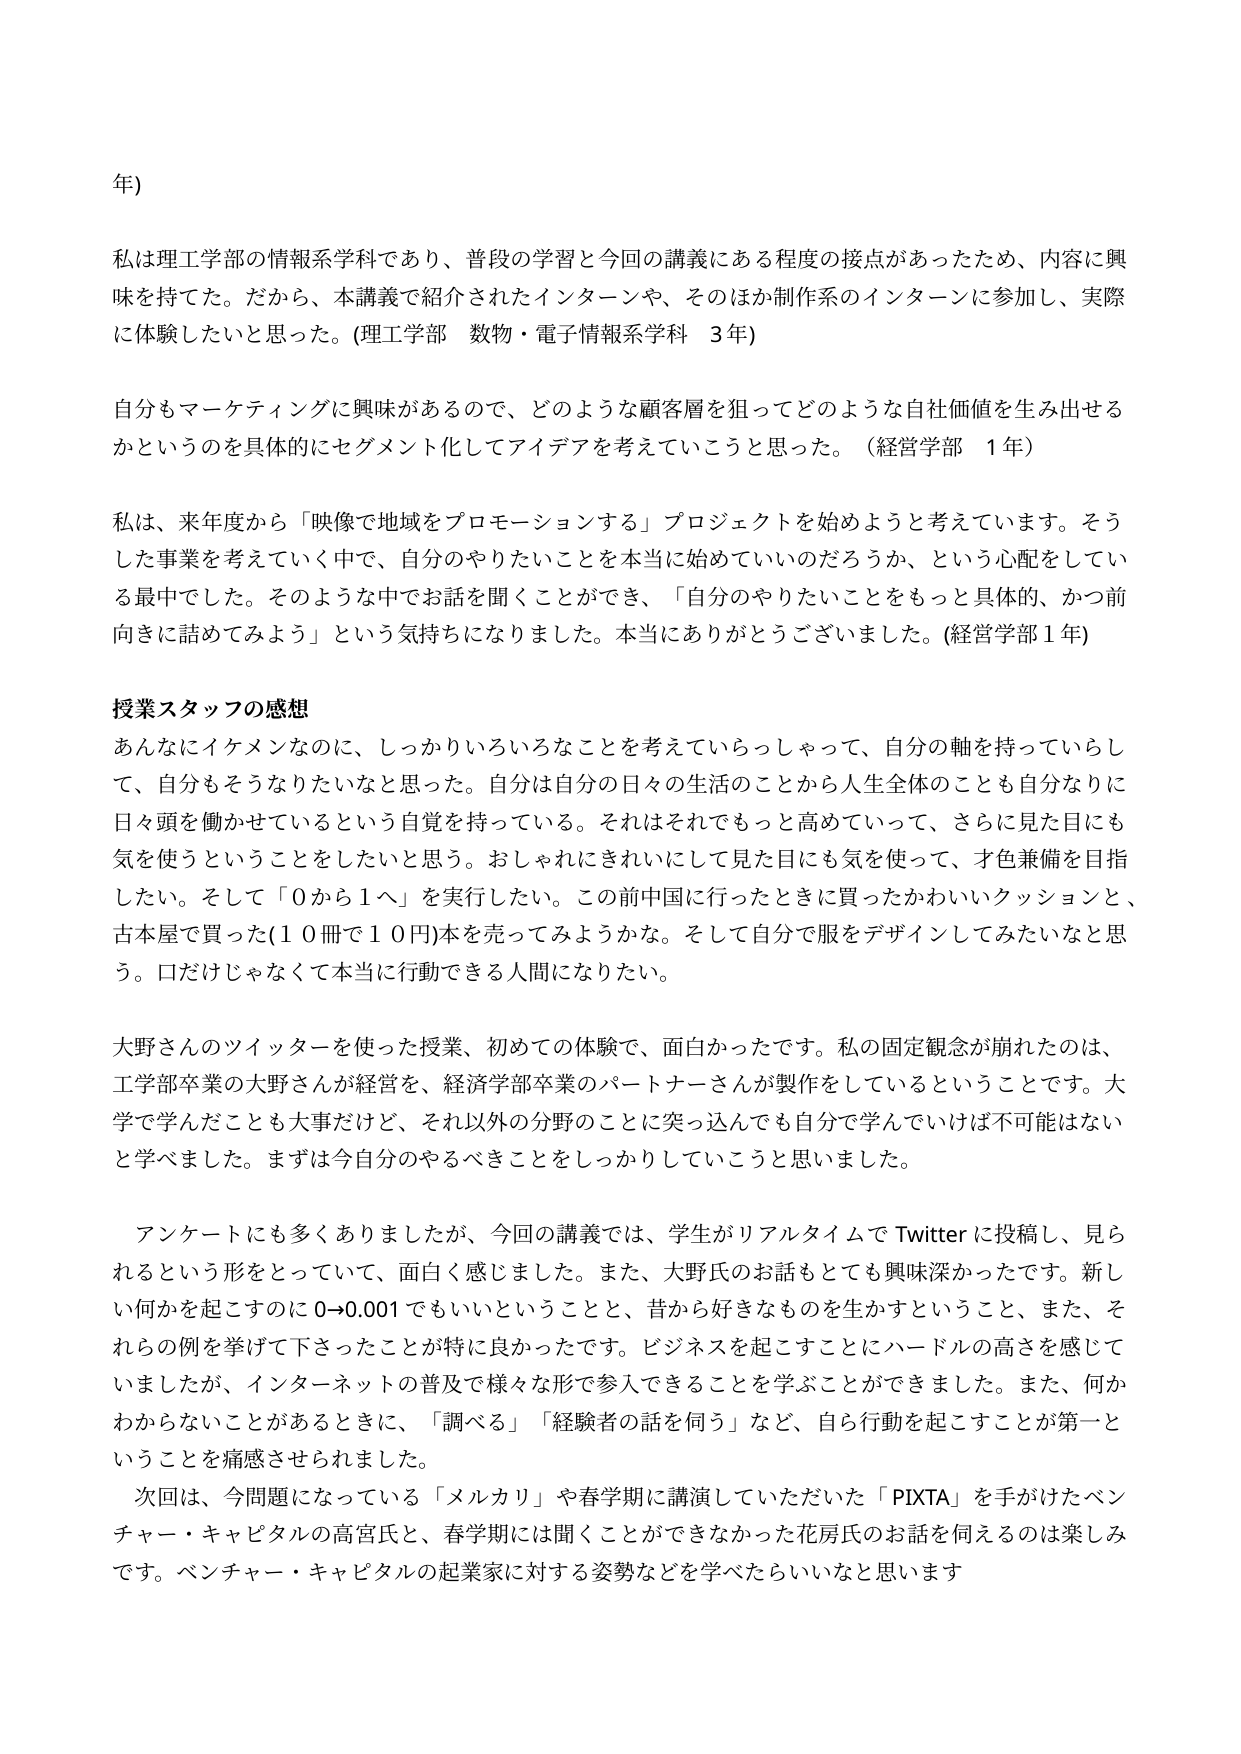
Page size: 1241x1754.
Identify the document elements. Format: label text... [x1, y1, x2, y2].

text 大野さんのツイッターを使った授業、初めての体験で、面白かったです。私の固定観念が崩れたのは、工学部卒業の大野さんが経営を、経済学部卒業のパートナーさんが製作をしているということです。大学で学んだことも大事だけど、それ以外の分野のことに突っ込んでも自分で学んでいけば不可能はないと学べました。まずは今自分のやるべきことをしっかりしていこうと思いました。 [112, 1027, 1128, 1177]
text 授業スタッフの感想 [112, 689, 1128, 727]
text 私は理工学部の情報系学科であり、普段の学習と今回の講義にある程度の接点があったため、内容に興味を持てた。だから、本講義で紹介されたインターンや、そのほか制作系のインターンに参加し、実際に体験したいと思った。(理工学部 数物・電子情報系学科 3年) [112, 239, 1128, 352]
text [112, 164, 1128, 202]
text 私は、来年度から「映像で地域をプロモーションする」プロジェクトを始めようと考えています。そうした事業を考えていく中で、自分のやりたいことを本当に始めていいのだろうか、という心配をしている最中でした。そのような中でお話を聞くことができ、「自分のやりたいことをもっと具体的、かつ前向きに詰めてみよう」という気持ちになりました。本当にありがとうございました。(経営学部１年) [112, 502, 1128, 652]
text 次回は、今問題になっている「メルカリ」や春学期に講演していただいた「PIXTA」を手がけたベンチャー・キャピタルの高宮氏と、春学期には聞くことができなかった花房氏のお話を伺えるのは楽しみです。ベンチャー・キャピタルの起業家に対する姿勢などを学べたらいいなと思います [112, 1477, 1128, 1589]
text 自分もマーケティングに興味があるので、どのような顧客層を狙ってどのような自社価値を生み出せるかというのを具体的にセグメント化してアイデアを考えていこうと思った。（経営学部 1年） [112, 389, 1128, 464]
text アンケートにも多くありましたが、今回の講義では、学生がリアルタイムでTwitterに投稿し、見られるという形をとっていて、面白く感じました。また、大野氏のお話もとても興味深かったです。新しい何かを起こすのに0→0.001でもいいということと、昔から好きなものを生かすということ、また、それらの例を挙げて下さったことが特に良かったです。ビジネスを起こすことにハードルの高さを感じていましたが、インターネットの普及で様々な形で参入できることを学ぶことができました。また、何かわからないことがあるときに、「調べる」「経験者の話を伺う」など、自ら行動を起こすことが第一ということを痛感させられました。 [112, 1214, 1128, 1477]
text あんなにイケメンなのに、しっかりいろいろなことを考えていらっしゃって、自分の軸を持っていらして、自分もそうなりたいなと思った。自分は自分の日々の生活のことから人生全体のことも自分なりに日々頭を働かせているという自覚を持っている。それはそれでもっと高めていって、さらに見た目にも気を使うということをしたいと思う。おしゃれにきれいにして見た目にも気を使って、才色兼備を目指したい。そして「０から１へ」を実行したい。この前中国に行ったときに買ったかわいいクッションと、古本屋で買った(１０冊で１０円)本を売ってみようかな。そして自分で服をデザインしてみたいなと思う。口だけじゃなくて本当に行動できる人間になりたい。 [112, 727, 1128, 989]
